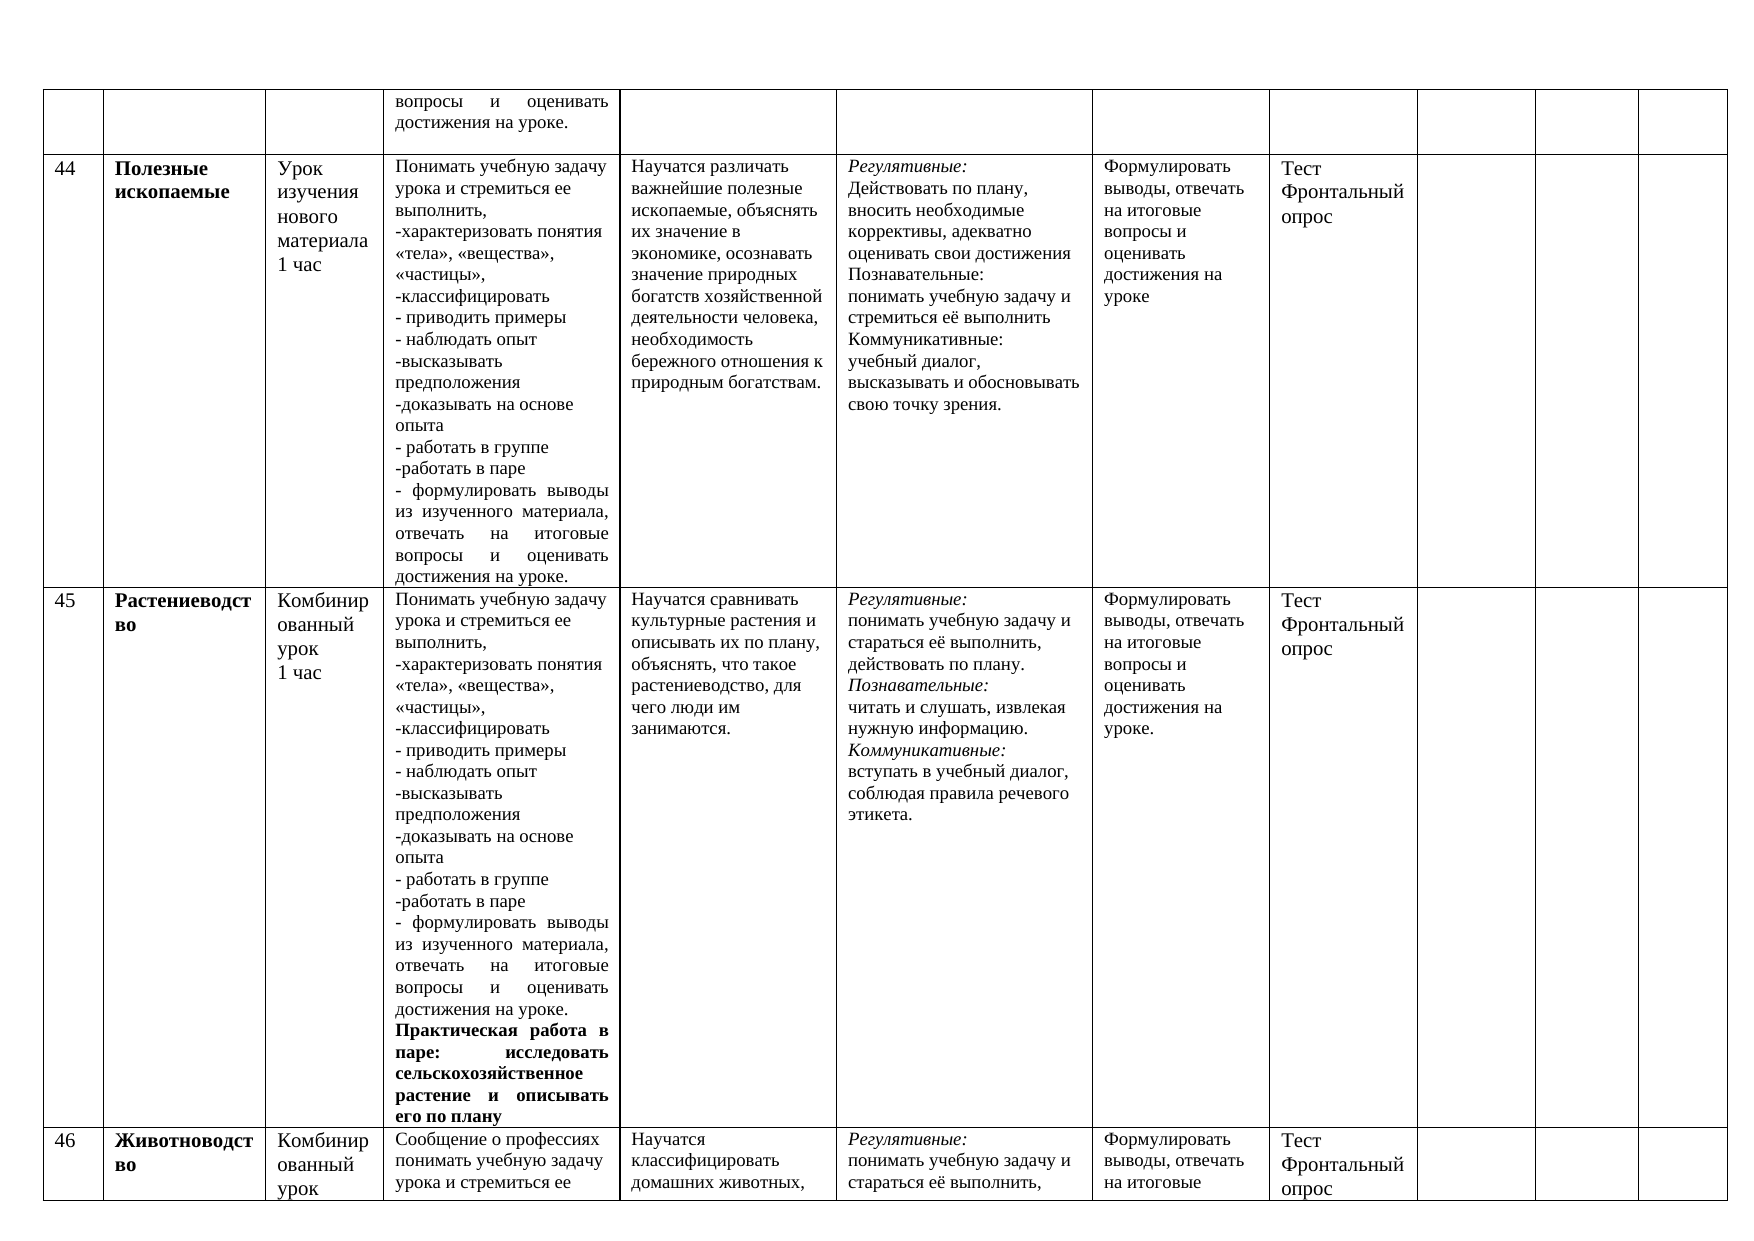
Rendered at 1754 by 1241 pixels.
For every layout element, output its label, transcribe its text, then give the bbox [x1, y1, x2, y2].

table_cell Тест Фронтальный опрос [1270, 588, 1417, 1127]
table_cell Растениеводство [104, 588, 265, 1127]
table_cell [837, 1128, 1092, 1200]
table_cell Формулировать выводы, отвечать на итоговые вопросы и оценивать достижения на уроке [1093, 155, 1269, 587]
table_cell [1639, 90, 1727, 154]
table_cell Научатся различать важнейшие полезные ископаемые, объяснять их значение в экономике, осознавать значение природных богатств хозяйственной деятельности человека, необходимость бережного отношения к природным богатствам. [621, 155, 836, 587]
table_cell Полезные ископаемые [104, 155, 265, 587]
table_cell 43 [44, 90, 103, 154]
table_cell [384, 90, 619, 154]
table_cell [266, 1128, 383, 1200]
table_cell [1418, 155, 1535, 587]
table_cell Регулятивные: понимать учебную задачу и стараться её выполнить, действовать по плану. Познавательные: читать и слушать, извлекая нужную информацию. Коммуникативные: вступать в учебный диалог, соблюдая правила речевого этикета. [837, 588, 1092, 1127]
table_cell [1536, 155, 1638, 587]
table_cell Научатся сравнивать культурные растения и описывать их по плану, объяснять, что такое растениеводство, для чего люди им занимаются. [621, 588, 836, 1127]
table_cell 45 [44, 588, 103, 1127]
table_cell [1093, 1128, 1269, 1200]
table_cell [384, 1128, 619, 1200]
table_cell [1270, 90, 1417, 154]
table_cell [1093, 90, 1269, 154]
table_cell [1639, 155, 1727, 587]
table_cell Регулятивные: Действовать по плану, вносить необходимые коррективы, адекватно оценивать свои достижения Познавательные: понимать учебную задачу и стремиться её выполнить Коммуникативные: учебный диалог, высказывать и обосновывать свою точку зрения. [837, 155, 1092, 587]
table_cell Формулировать выводы, отвечать на итоговые вопросы и оценивать достижения на уроке. [1093, 588, 1269, 1127]
table_cell [1536, 90, 1638, 154]
table_cell [1418, 1128, 1535, 1200]
table_cell [1536, 1128, 1638, 1200]
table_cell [1270, 1128, 1417, 1200]
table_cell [104, 90, 265, 154]
table_cell [1639, 1128, 1727, 1200]
table_cell Понимать учебную задачу урока и стремиться ее выполнить, -характеризовать понятия «тела», «вещества», «частицы», -классифицировать - приводить примеры - наблюдать опыт -высказывать предположения -доказывать на основе опыта - работать в группе -работать в паре - формулировать выводы из изученного материала, отвечать на итоговые вопросы и оценивать достижения на уроке. Практическая работа в паре: исследовать сельскохозяйственное растение и описывать его по плану [384, 588, 619, 1127]
table_cell [1536, 588, 1638, 1127]
table_cell Урок изучения нового материала 1 час [266, 155, 383, 587]
table_cell 46 [44, 1128, 103, 1200]
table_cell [621, 1128, 836, 1200]
table_cell [1639, 588, 1727, 1127]
table_cell [1418, 588, 1535, 1127]
table_cell [1418, 90, 1535, 154]
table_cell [266, 90, 383, 154]
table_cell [837, 90, 1092, 154]
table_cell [621, 90, 836, 154]
table_cell Комбинированный урок 1 час [266, 588, 383, 1127]
table_cell 44 [44, 155, 103, 587]
table_cell Тест Фронтальный опрос [1270, 155, 1417, 587]
table_cell Животноводство [104, 1128, 265, 1200]
